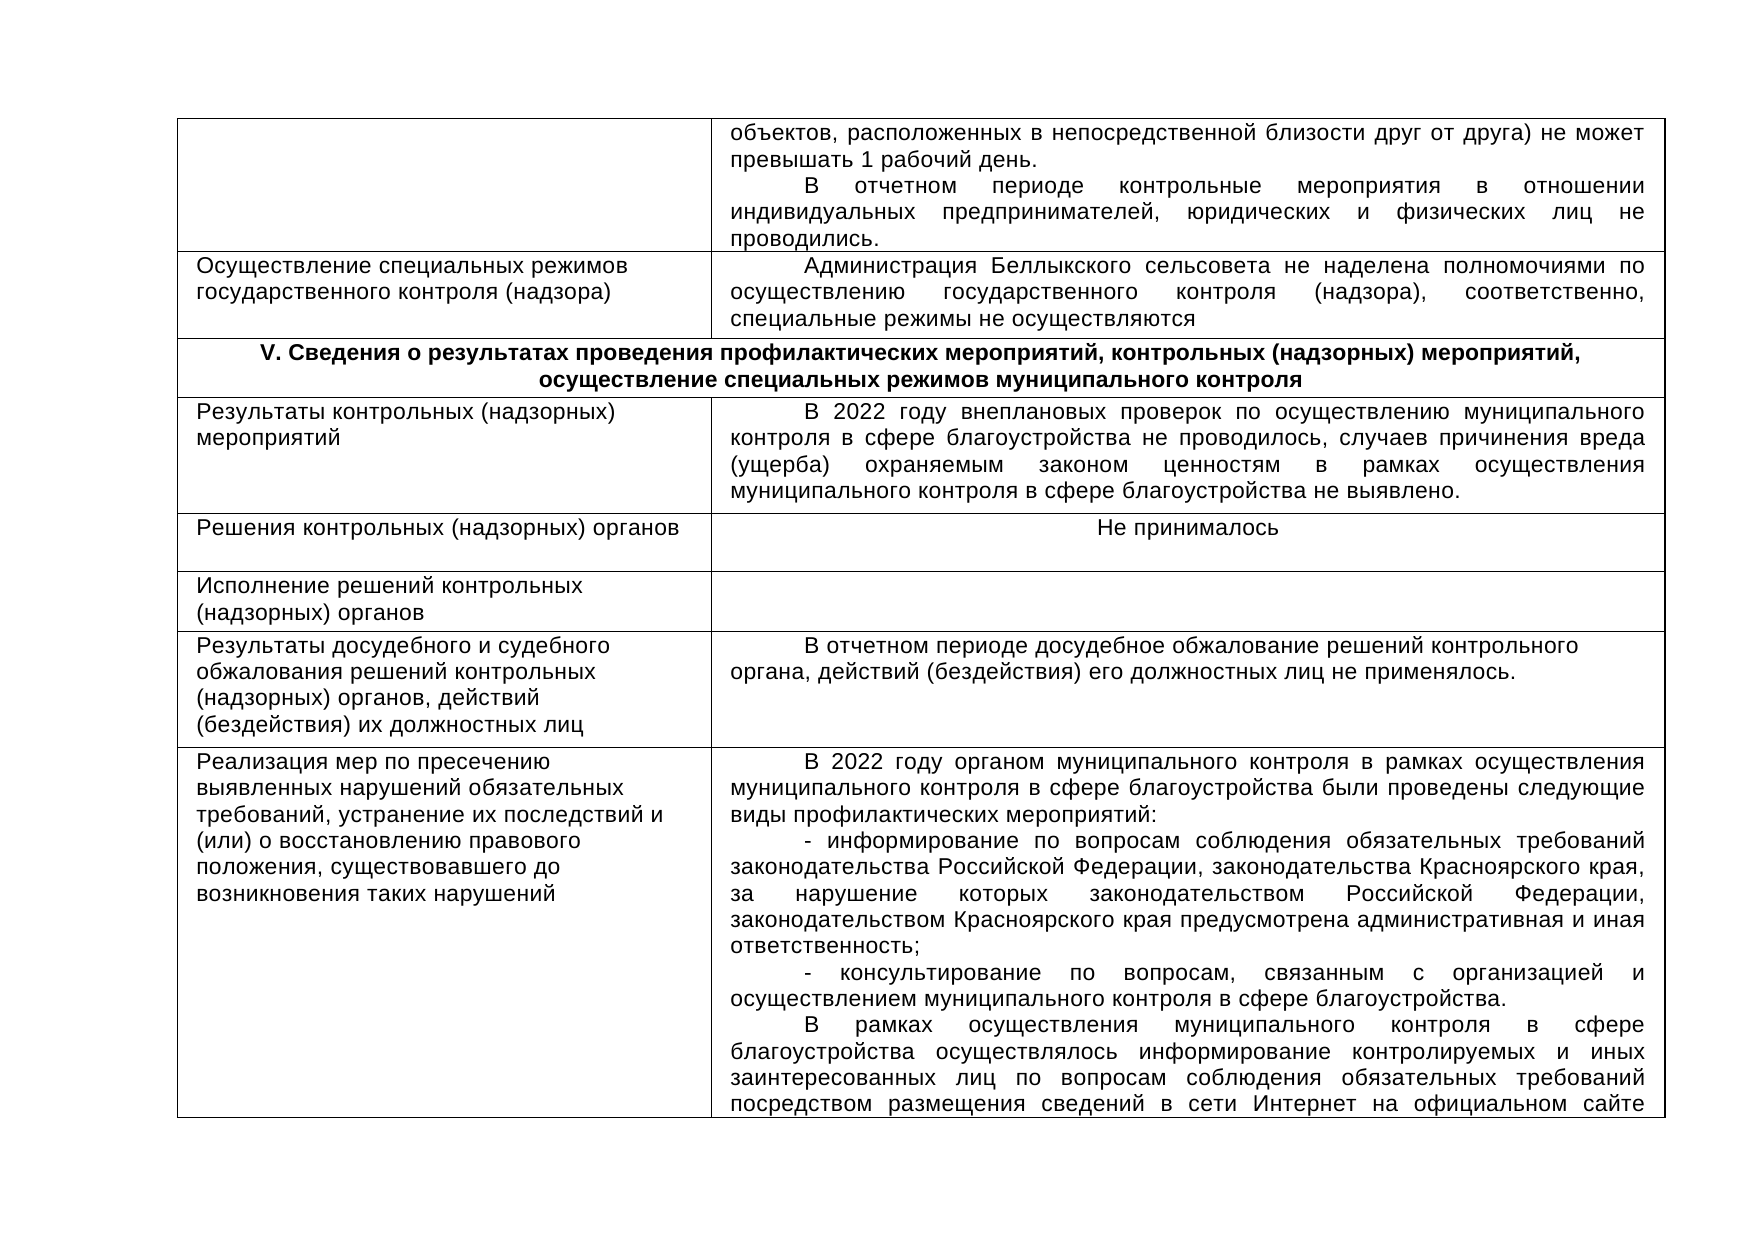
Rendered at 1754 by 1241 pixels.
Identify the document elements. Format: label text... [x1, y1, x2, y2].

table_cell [712, 748, 1664, 1117]
table_cell [712, 572, 1664, 631]
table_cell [178, 748, 711, 1117]
table_cell Не принималось [712, 514, 1664, 571]
table_cell В 2022 году внеплановых проверок по осуществлению муниципального контроля в сфере благоустройства не проводилось, случаев причинения вреда (ущерба) охраняемым законом ценностям в рамках осуществления муниципального контроля в сфере благоустройства не выявлено. [712, 398, 1664, 513]
table_cell Результаты досудебного и судебного обжалования решений контрольных (надзорных) органов, действий (бездействия) их должностных лиц [178, 632, 711, 747]
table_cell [178, 119, 711, 251]
table_cell Результаты контрольных (надзорных) мероприятий [178, 398, 711, 513]
table_cell Осуществление специальных режимов государственного контроля (надзора) [178, 252, 711, 338]
table_cell Исполнение решений контрольных (надзорных) органов [178, 572, 711, 631]
table_cell Администрация Беллыкского сельсовета не наделена полномочиями по осуществлению государственного контроля (надзора), соответственно, специальные режимы не осуществляются [712, 252, 1664, 338]
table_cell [712, 119, 1664, 251]
table_cell Решения контрольных (надзорных) органов [178, 514, 711, 571]
table_cell V. Сведения о результатах проведения профилактических мероприятий, контрольных (надзорных) мероприятий, осуществление специальных режимов муниципального контроля [178, 339, 1664, 397]
table_cell В отчетном периоде досудебное обжалование решений контрольного органа, действий (бездействия) его должностных лиц не применялось. [712, 632, 1664, 747]
